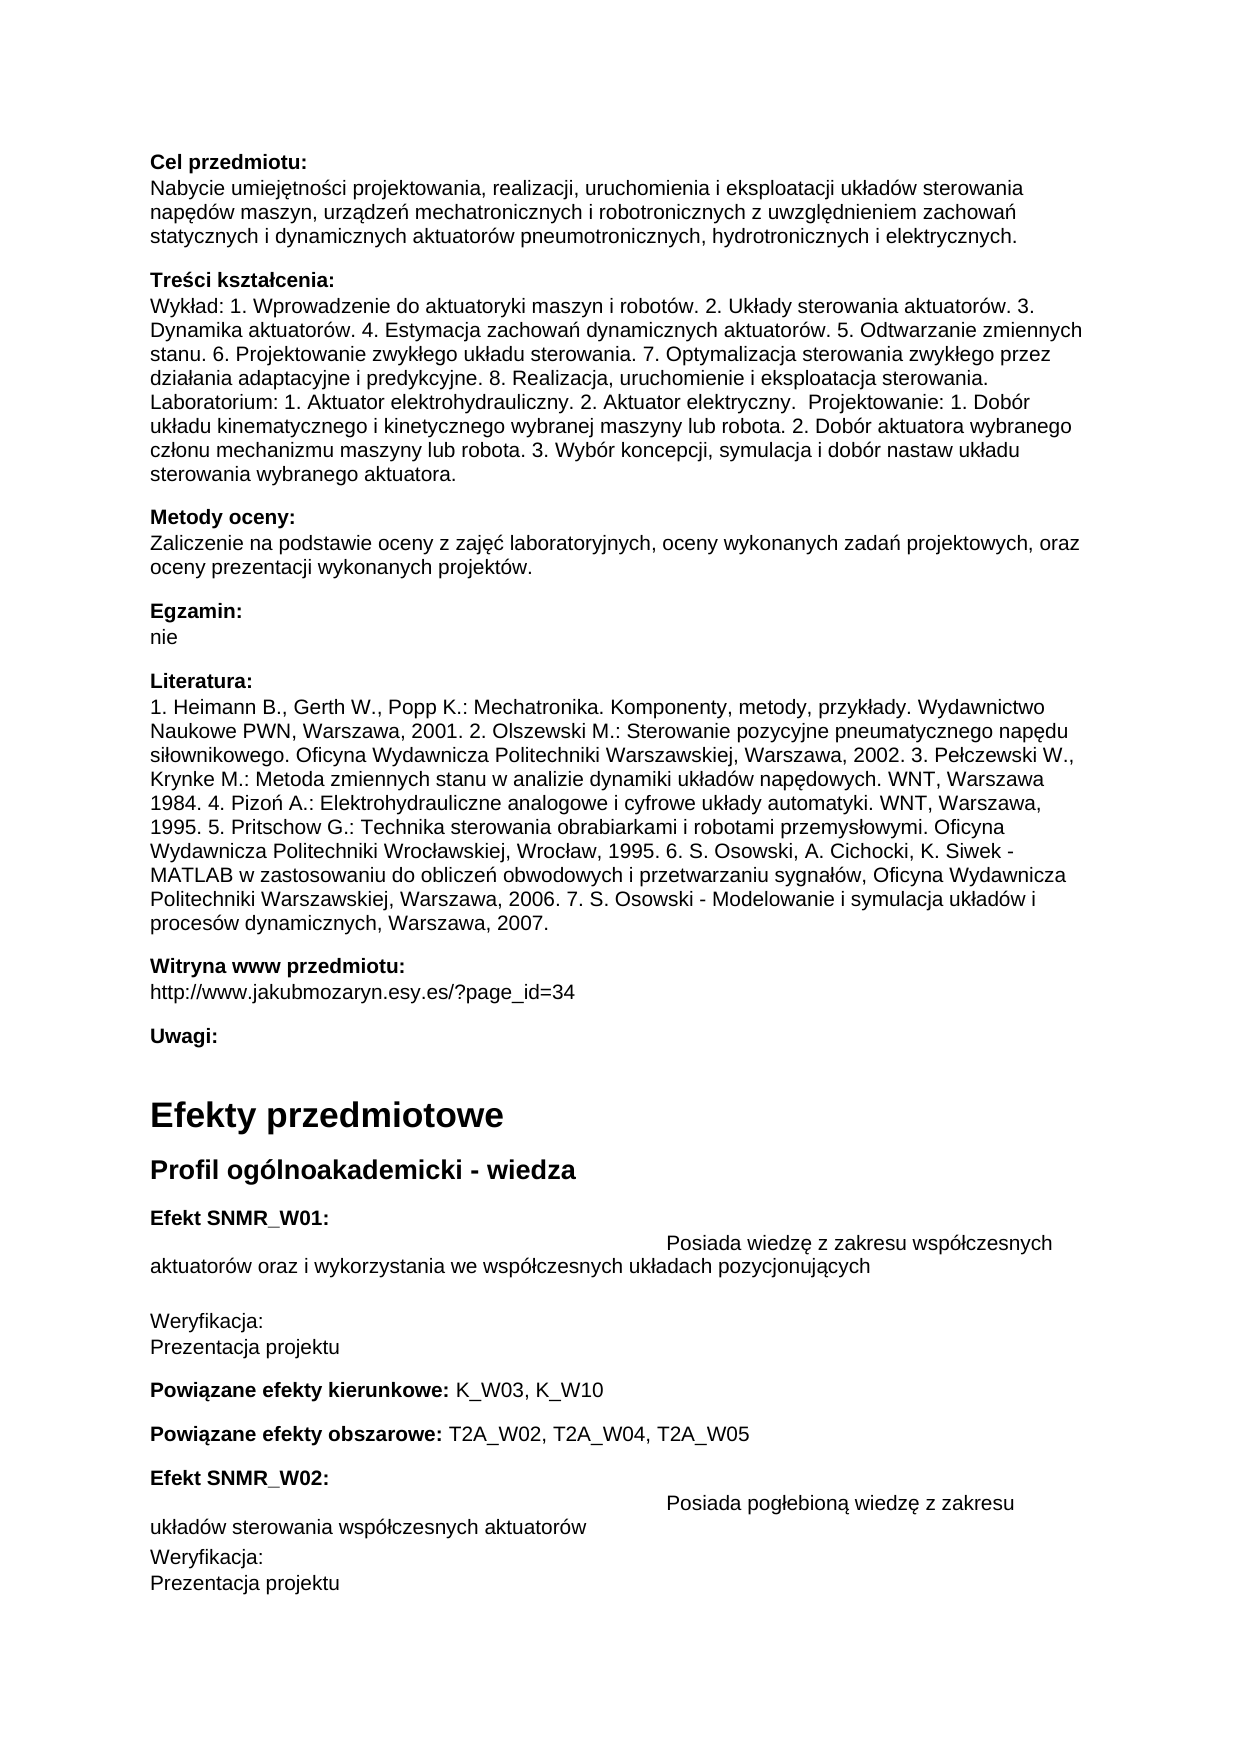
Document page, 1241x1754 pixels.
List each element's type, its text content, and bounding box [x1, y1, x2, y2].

subtitle Efekty przedmiotowe [150, 1094, 1090, 1134]
text Prezentacja projektu [150, 1334, 1090, 1358]
text Witryna www przedmiotu: [150, 954, 1090, 978]
text Powiązane efekty kierunkowe: K_W03, K_W10 [150, 1378, 1090, 1402]
text nie [150, 625, 1090, 649]
text Weryfikacja: [150, 1308, 1090, 1332]
text Nabycie umiejętności projektowania, realizacji, uruchomienia i eksploatacji układów sterowania napędów maszyn, urządzeń mechatronicznych i robotronicznych z uwzględnieniem zachowań statycznych i dynamicznych aktuatorów pneumotronicznych, hydrotronicznych i elektrycznych. [150, 176, 1090, 248]
text Metody oceny: [150, 505, 1090, 529]
text Cel przedmiotu: [150, 150, 1090, 174]
text Posiada pogłebioną wiedzę z zakresu układów sterowania współczesnych aktuatorów [150, 1491, 1090, 1539]
text Weryfikacja: [150, 1545, 1090, 1569]
subtitle Profil ogólnoakademicki - wiedza [150, 1154, 1090, 1186]
text Efekt SNMR_W01: [150, 1205, 1090, 1229]
text Zaliczenie na podstawie oceny z zajęć laboratoryjnych, oceny wykonanych zadań projektowych, oraz oceny prezentacji wykonanych projektów. [150, 531, 1090, 579]
text Uwagi: [150, 1024, 1090, 1048]
text Efekt SNMR_W02: [150, 1466, 1090, 1490]
text Wykład: 1. Wprowadzenie do aktuatoryki maszyn i robotów. 2. Układy sterowania aktuatorów. 3. Dynamika aktuatorów. 4. Estymacja zachowań dynamicznych aktuatorów. 5. Odtwarzanie zmiennych stanu. 6. Projektowanie zwykłego układu sterowania. 7. Optymalizacja sterowania zwykłego przez działania adaptacyjne i predykcyjne. 8. Realizacja, uruchomienie i eksploatacja sterowania. Laboratorium: 1. Aktuator elektrohydrauliczny. 2. Aktuator elektryczny. Projektowanie: 1. Dobór układu kinematycznego i kinetycznego wybranej maszyny lub robota. 2. Dobór aktuatora wybranego członu mechanizmu maszyny lub robota. 3. Wybór koncepcji, symulacja i dobór nastaw układu sterowania wybranego aktuatora. [150, 294, 1090, 485]
text Prezentacja projektu [150, 1571, 1090, 1595]
text Treści kształcenia: [150, 268, 1090, 292]
text Powiązane efekty obszarowe: T2A_W02, T2A_W04, T2A_W05 [150, 1422, 1090, 1446]
text Posiada wiedzę z zakresu współczesnych aktuatorów oraz i wykorzystania we współczesnych układach pozycjonujących [150, 1230, 1090, 1302]
text Egzamin: [150, 599, 1090, 623]
text Literatura: [150, 669, 1090, 693]
text 1. Heimann B., Gerth W., Popp K.: Mechatronika. Komponenty, metody, przykłady. Wydawnictwo Naukowe PWN, Warszawa, 2001. 2. Olszewski M.: Sterowanie pozycyjne pneumatycznego napędu siłownikowego. Oficyna Wydawnicza Politechniki Warszawskiej, Warszawa, 2002. 3. Pełczewski W., Krynke M.: Metoda zmiennych stanu w analizie dynamiki układów napędowych. WNT, Warszawa 1984. 4. Pizoń A.: Elektrohydrauliczne analogowe i cyfrowe układy automatyki. WNT, Warszawa, 1995. 5. Pritschow G.: Technika sterowania obrabiarkami i robotami przemysłowymi. Oficyna Wydawnicza Politechniki Wrocławskiej, Wrocław, 1995. 6. S. Osowski, A. Cichocki, K. Siwek - MATLAB w zastosowaniu do obliczeń obwodowych i przetwarzaniu sygnałów, Oficyna Wydawnicza Politechniki Warszawskiej, Warszawa, 2006. 7. S. Osowski - Modelowanie i symulacja układów i procesów dynamicznych, Warszawa, 2007. [150, 695, 1090, 934]
text http://www.jakubmozaryn.esy.es/?page_id=34 [150, 980, 1090, 1004]
